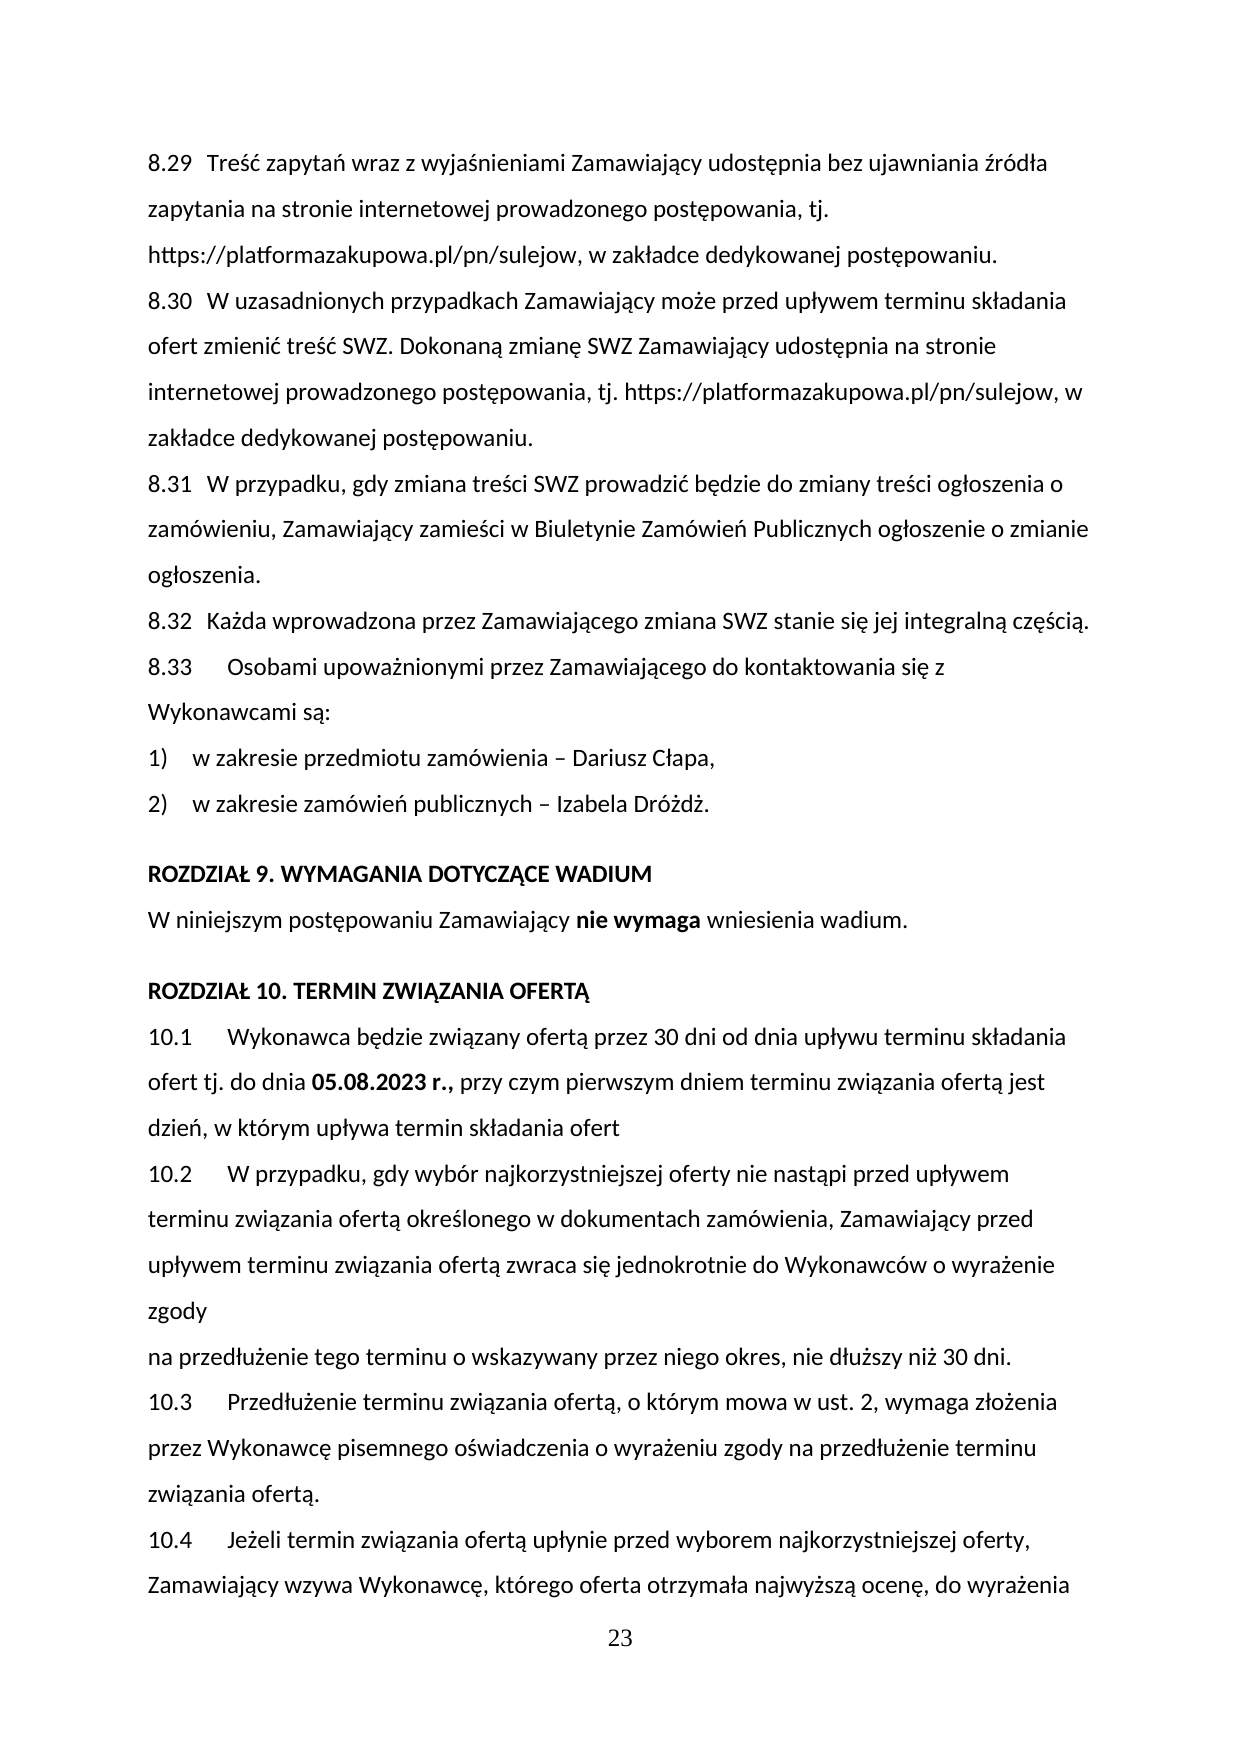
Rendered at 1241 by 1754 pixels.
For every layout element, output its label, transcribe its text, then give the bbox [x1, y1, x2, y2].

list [148, 1524, 1093, 1600]
list Treść zapytań wraz z wyjaśnieniami Zamawiający udostępnia bez ujawniania źródła zapytania na stronie internetowej prowadzonego postępowania, tj. https://platformazakupowa.pl/pn/sulejow, w zakładce dedykowanej postępowaniu. [148, 148, 1093, 269]
text W niniejszym postępowaniu Zamawiający nie wymaga wniesienia wadium. [148, 904, 1093, 935]
list W uzasadnionych przypadkach Zamawiający może przed upływem terminu składania ofert zmienić treść SWZ. Dokonaną zmianę SWZ Zamawiający udostępnia na stronie internetowej prowadzonego postępowania, tj. https://platformazakupowa.pl/pn/sulejow, w zakładce dedykowanej postępowaniu. [148, 285, 1093, 452]
list Osobami upoważnionymi przez Zamawiającego do kontaktowania się z Wykonawcami są: [148, 651, 1093, 727]
list W przypadku, gdy zmiana treści SWZ prowadzić będzie do zmiany treści ogłoszenia o zamówieniu, Zamawiający zamieści w Biuletynie Zamówień Publicznych ogłoszenie o zmianie ogłoszenia. [148, 468, 1093, 590]
list Każda wprowadzona przez Zamawiającego zmiana SWZ stanie się jej integralną częścią. [148, 605, 1093, 635]
subtitle ROZDZIAŁ 10. TERMIN ZWIĄZANIA OFERTĄ [148, 975, 1093, 1006]
list Przedłużenie terminu związania ofertą, o którym mowa w ust. 2, wymaga złożenia przez Wykonawcę pisemnego oświadczenia o wyrażeniu zgody na przedłużenie terminu związania ofertą. [148, 1387, 1093, 1508]
list W przypadku, gdy wybór najkorzystniejszej oferty nie nastąpi przed upływem terminu związania ofertą określonego w dokumentach zamówienia, Zamawiający przed upływem terminu związania ofertą zwraca się jednokrotnie do Wykonawców o wyrażenie zgody na przedłużenie tego terminu o wskazywany przez niego okres, nie dłuższy niż 30 dni. [148, 1158, 1093, 1371]
subtitle ROZDZIAŁ 9. WYMAGANIA DOTYCZĄCE WADIUM [148, 858, 1093, 889]
list w zakresie zamówień publicznych – Izabela Dróżdż. [148, 788, 1093, 818]
list w zakresie przedmiotu zamówienia – Dariusz Cłapa, [148, 742, 1093, 773]
list Wykonawca będzie związany ofertą przez 30 dni od dnia upływu terminu składania ofert tj. do dnia 05.08.2023 r., przy czym pierwszym dniem terminu związania ofertą jest dzień, w którym upływa termin składania ofert [148, 1021, 1093, 1143]
